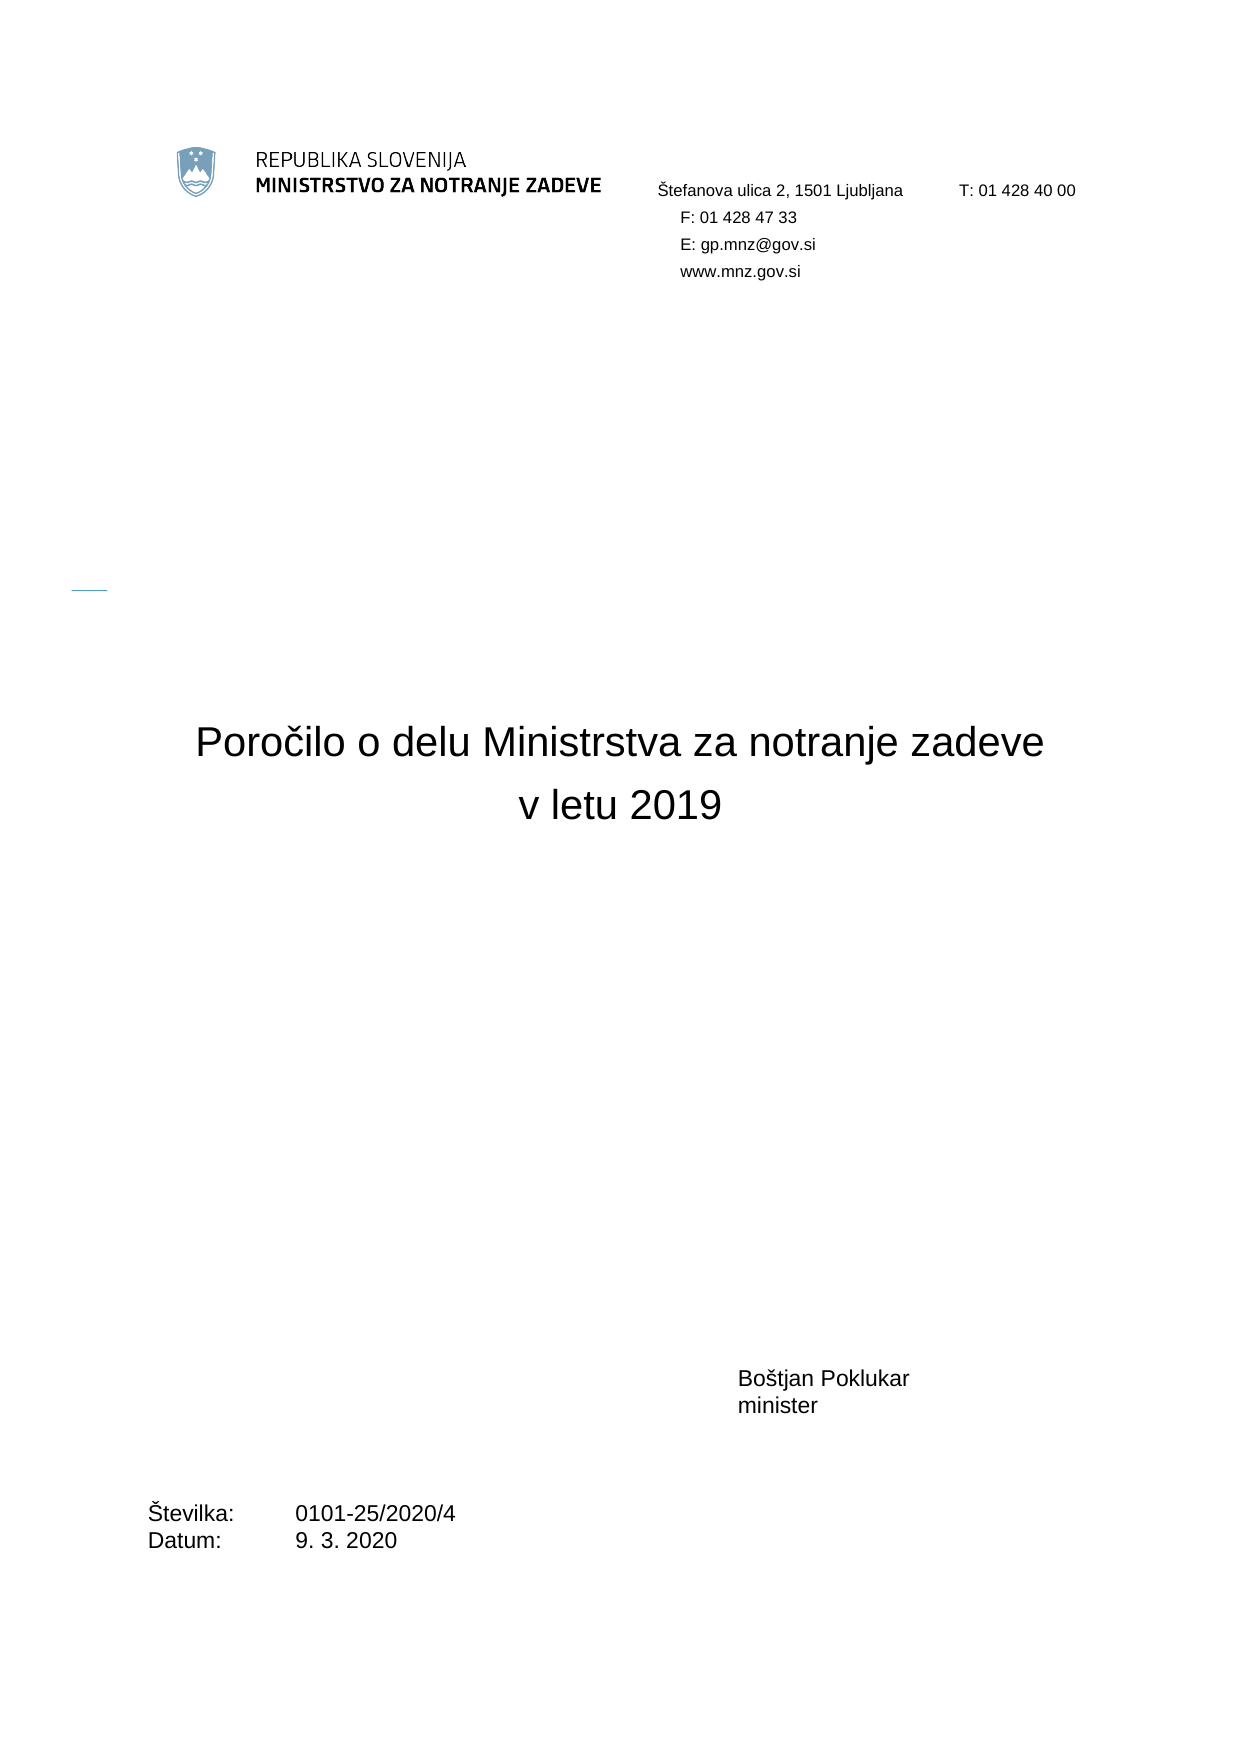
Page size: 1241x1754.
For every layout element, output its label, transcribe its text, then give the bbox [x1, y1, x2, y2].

text Poročilo o delu Ministrstva za notranje zadeve [148, 727, 1093, 764]
text www.mnz.gov.si [148, 256, 1093, 283]
text Datum: 9. 3. 2020 [148, 1527, 1093, 1554]
text F: 01 428 47 33 [148, 202, 1093, 229]
text v letu 2019 [148, 789, 1093, 827]
picture [176, 147, 639, 199]
text Štefanova ulica 2, 1501 Ljubljana T: 01 428 40 00 [148, 175, 1093, 202]
text Številka: 0101-25/2020/4 [148, 1500, 1093, 1527]
text minister [148, 1391, 1093, 1418]
text E: gp.mnz@gov.si [148, 229, 1093, 256]
text Boštjan Poklukar [664, 1364, 1093, 1391]
